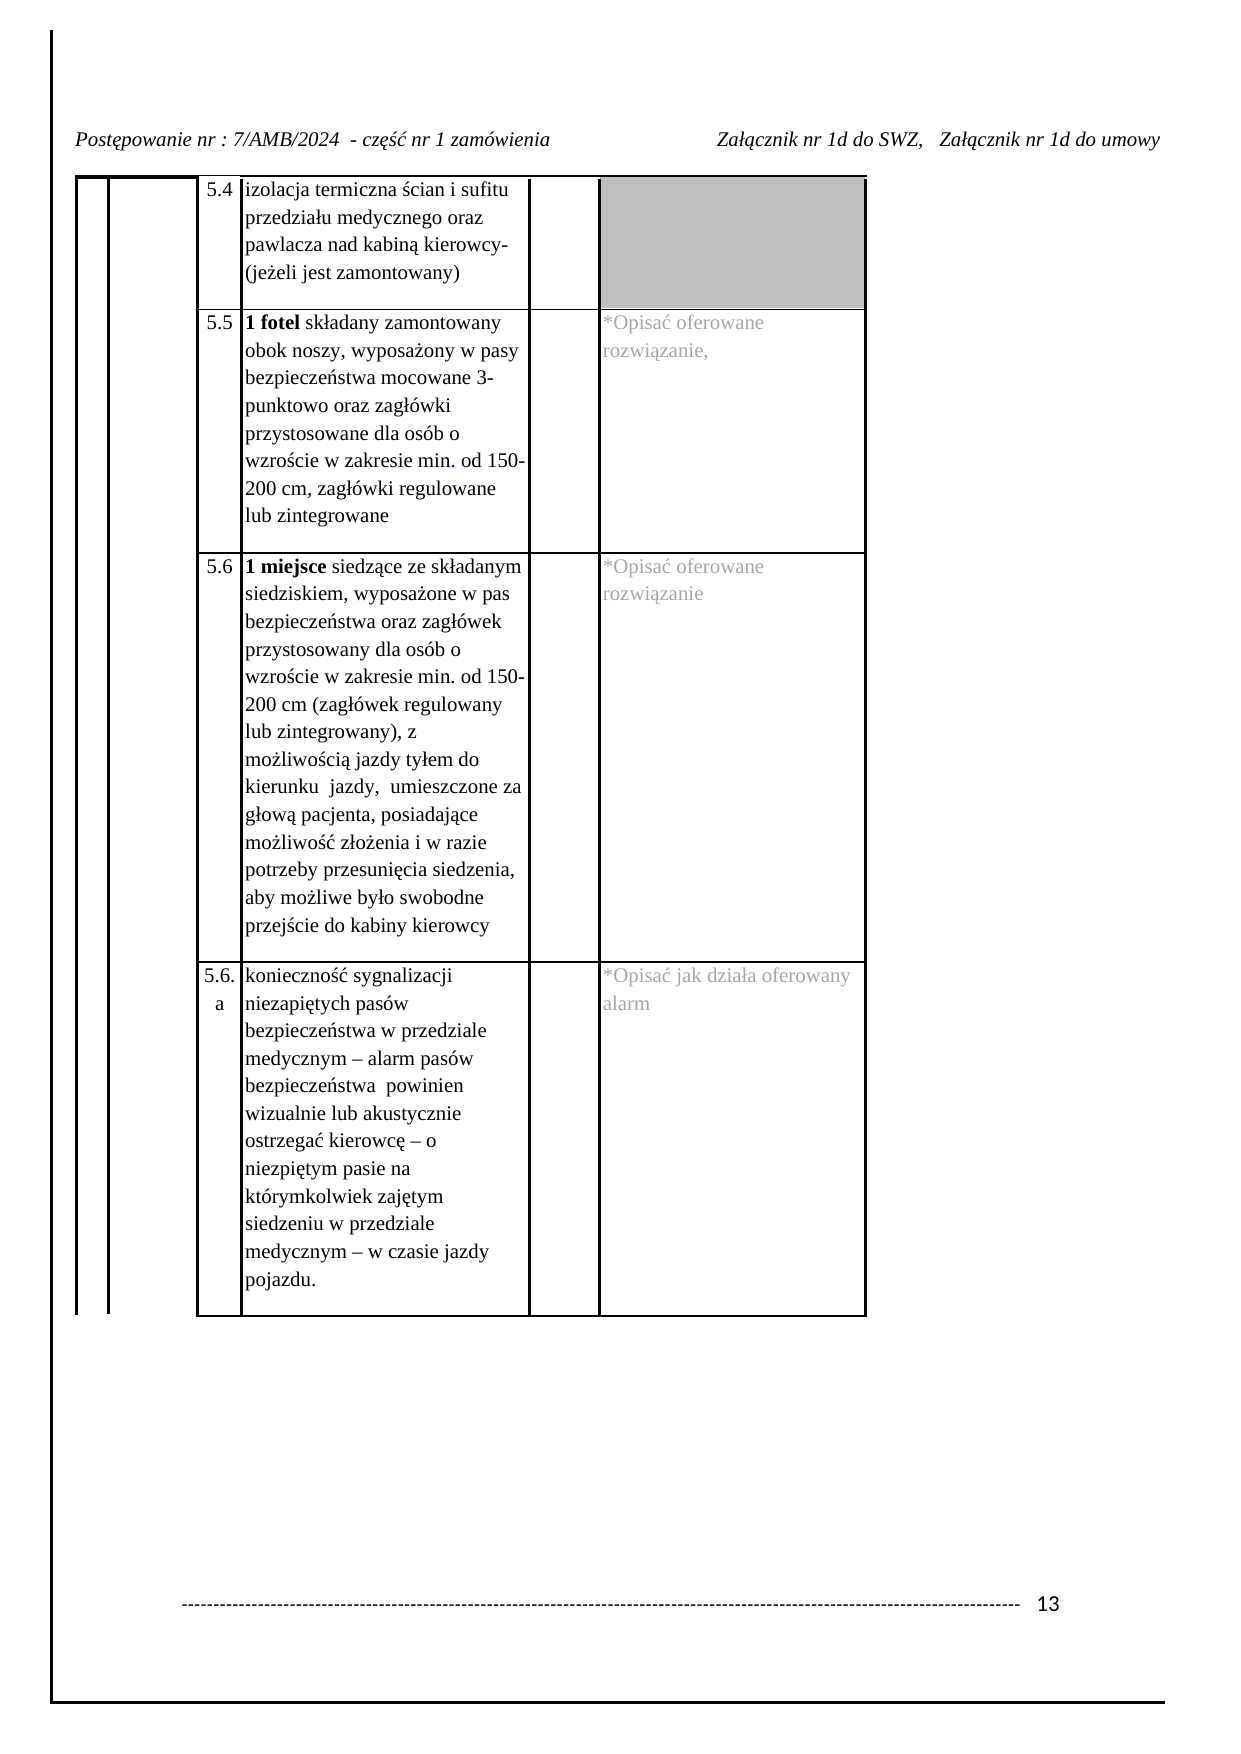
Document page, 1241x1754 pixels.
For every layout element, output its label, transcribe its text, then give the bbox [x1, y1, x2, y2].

table_cell 5.4 [199, 176, 242, 308]
table_cell 5.6.a [199, 963, 240, 1315]
table_cell 1 fotel składany zamontowany obok noszy, wyposażony w pasy bezpieczeństwa mocowane 3-punktowo oraz zagłówki przystosowane dla osób o wzroście w zakresie min. od 150-, zagłówki regulowane lub zintegrowane [243, 310, 528, 552]
table_cell [531, 310, 598, 552]
table_cell 5.6 [199, 554, 240, 961]
table_cell 5.5 [199, 310, 240, 552]
table_cell [531, 554, 598, 961]
table_cell 1 miejsce siedzące ze składanym siedziskiem, wyposażone w pas bezpieczeństwa oraz zagłówek przystosowany dla osób o wzroście w zakresie min. od 150- (zagłówek regulowany lub zintegrowany), z możliwością jazdy tyłem do kierunku jazdy, umieszczone za głową pacjenta, posiadające możliwość złożenia i w razie potrzeby przesunięcia siedzenia, aby możliwe było swobodne przejście do kabiny kierowcy [243, 554, 528, 961]
table_cell [531, 963, 598, 1315]
table_cell *Opisać jak działa oferowany alarm [601, 963, 864, 1315]
table_cell [600, 177, 865, 308]
table_cell konieczność sygnalizacji niezapiętych pasów bezpieczeństwa w przedziale medycznym – alarm pasów bezpieczeństwa powinien wizualnie lub akustycznie ostrzegać kierowcę – o niezpiętym pasie na którymkolwiek zajętym siedzeniu w przedziale medycznym – w czasie jazdy pojazdu. [243, 963, 528, 1315]
table_cell *Opisać oferowane rozwiązanie [601, 554, 864, 961]
table_cell [529, 177, 599, 308]
table_cell *Opisać oferowane rozwiązanie, [601, 310, 864, 552]
table_cell izolacja termiczna ścian i sufitu przedziału medycznego oraz pawlacza nad kabiną kierowcy-(jeżeli jest zamontowany) [242, 177, 529, 308]
